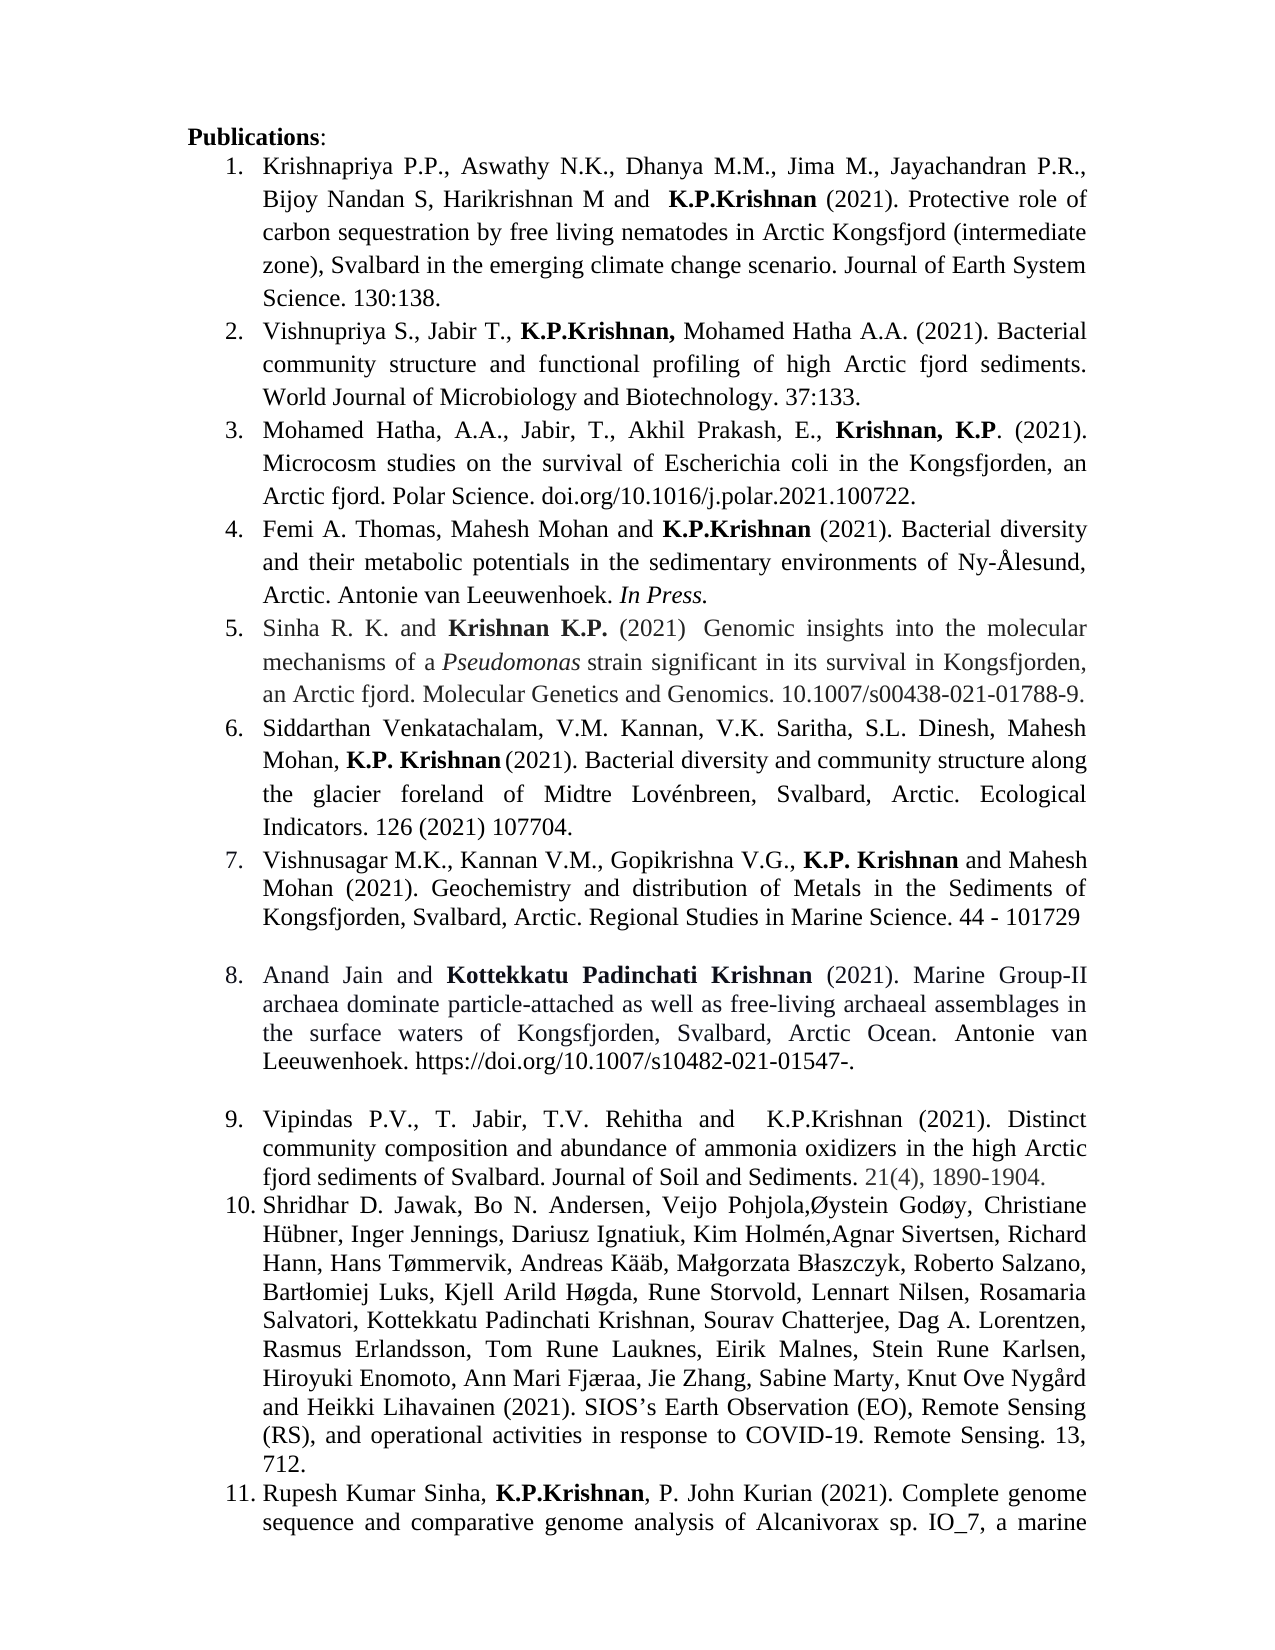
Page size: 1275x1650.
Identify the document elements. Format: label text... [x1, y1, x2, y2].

list Vipindas P.V., T. Jabir, T.V. Rehitha and K.P.Krishnan (2021). Distinct community composition and abundance of ammonia oxidizers in the high Arctic fjord sediments of Svalbard. Journal of Soil and Sediments. 21(4), 1890-1904. [225, 1104, 1087, 1191]
list Femi A. Thomas, Mahesh Mohan and K.P.Krishnan (2021). Bacterial diversity and their metabolic potentials in the sedimentary environments of Ny-Ålesund, Arctic. Antonie van Leeuwenhoek. In Press. [225, 514, 1087, 609]
list Anand Jain and Kottekkatu Padinchati Krishnan (2021). Marine Group-II archaea dominate particle-attached as well as free-living archaeal assemblages in the surface waters of Kongsfjorden, Svalbard, Arctic Ocean. Antonie van Leeuwenhoek. https://doi.org/10.1007/s10482-021-01547-. [225, 960, 1087, 1075]
list Vishnupriya S., Jabir T., K.P.Krishnan, Mohamed Hatha A.A. (2021). Bacterial community structure and functional profiling of high Arctic fjord sediments. World Journal of Microbiology and Biotechnology. 37:133. [225, 316, 1087, 411]
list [225, 1478, 1087, 1536]
text Publications: [187, 122, 1087, 151]
list Siddarthan Venkatachalam, V.M. Kannan, V.K. Saritha, S.L. Dinesh, Mahesh Mohan, K.P. Krishnan (2021). Bacterial diversity and community structure along the glacier foreland of Midtre Lovénbreen, Svalbard, Arctic. Ecological Indicators. 126 (2021) 107704. [225, 713, 1087, 840]
list Vishnusagar M.K., Kannan V.M., Gopikrishna V.G., K.P. Krishnan and Mahesh Mohan (2021). Geochemistry and distribution of Metals in the Sediments of Kongsfjorden, Svalbard, Arctic. Regional Studies in Marine Science. 44 - 101729 [225, 845, 1087, 931]
list Krishnapriya P.P., Aswathy N.K., Dhanya M.M., Jima M., Jayachandran P.R., Bijoy Nandan S, Harikrishnan M and K.P.Krishnan (2021). Protective role of carbon sequestration by free living nematodes in Arctic Kongsfjord (intermediate zone), Svalbard in the emerging climate change scenario. Journal of Earth System Science. 130:138. [225, 151, 1087, 312]
list Sinha R. K. and Krishnan K.P. (2021) Genomic insights into the molecular mechanisms of a Pseudomonas strain significant in its survival in Kongsfjorden, an Arctic fjord. Molecular Genetics and Genomics. 10.1007/s00438-021-01788-9. [225, 613, 1087, 708]
list Shridhar D. Jawak, Bo N. Andersen, Veijo Pohjola,Øystein Godøy, Christiane Hübner, Inger Jennings, Dariusz Ignatiuk, Kim Holmén,Agnar Sivertsen, Richard Hann, Hans Tømmervik, Andreas Kääb, Małgorzata Błaszczyk, Roberto Salzano, Bartłomiej Luks, Kjell Arild Høgda, Rune Storvold, Lennart Nilsen, Rosamaria Salvatori, Kottekkatu Padinchati Krishnan, Sourav Chatterjee, Dag A. Lorentzen, Rasmus Erlandsson, Tom Rune Lauknes, Eirik Malnes, Stein Rune Karlsen, Hiroyuki Enomoto, Ann Mari Fjæraa, Jie Zhang, Sabine Marty, Knut Ove Nygård and Heikki Lihavainen (2021). SIOS’s Earth Observation (EO), Remote Sensing (RS), and operational activities in response to COVID-19. Remote Sensing. 13, 712. [225, 1191, 1087, 1478]
list Mohamed Hatha, A.A., Jabir, T., Akhil Prakash, E., Krishnan, K.P. (2021). Microcosm studies on the survival of Escherichia coli in the Kongsfjorden, an Arctic fjord. Polar Science. doi.org/10.1016/j.polar.2021.100722. [225, 415, 1087, 510]
